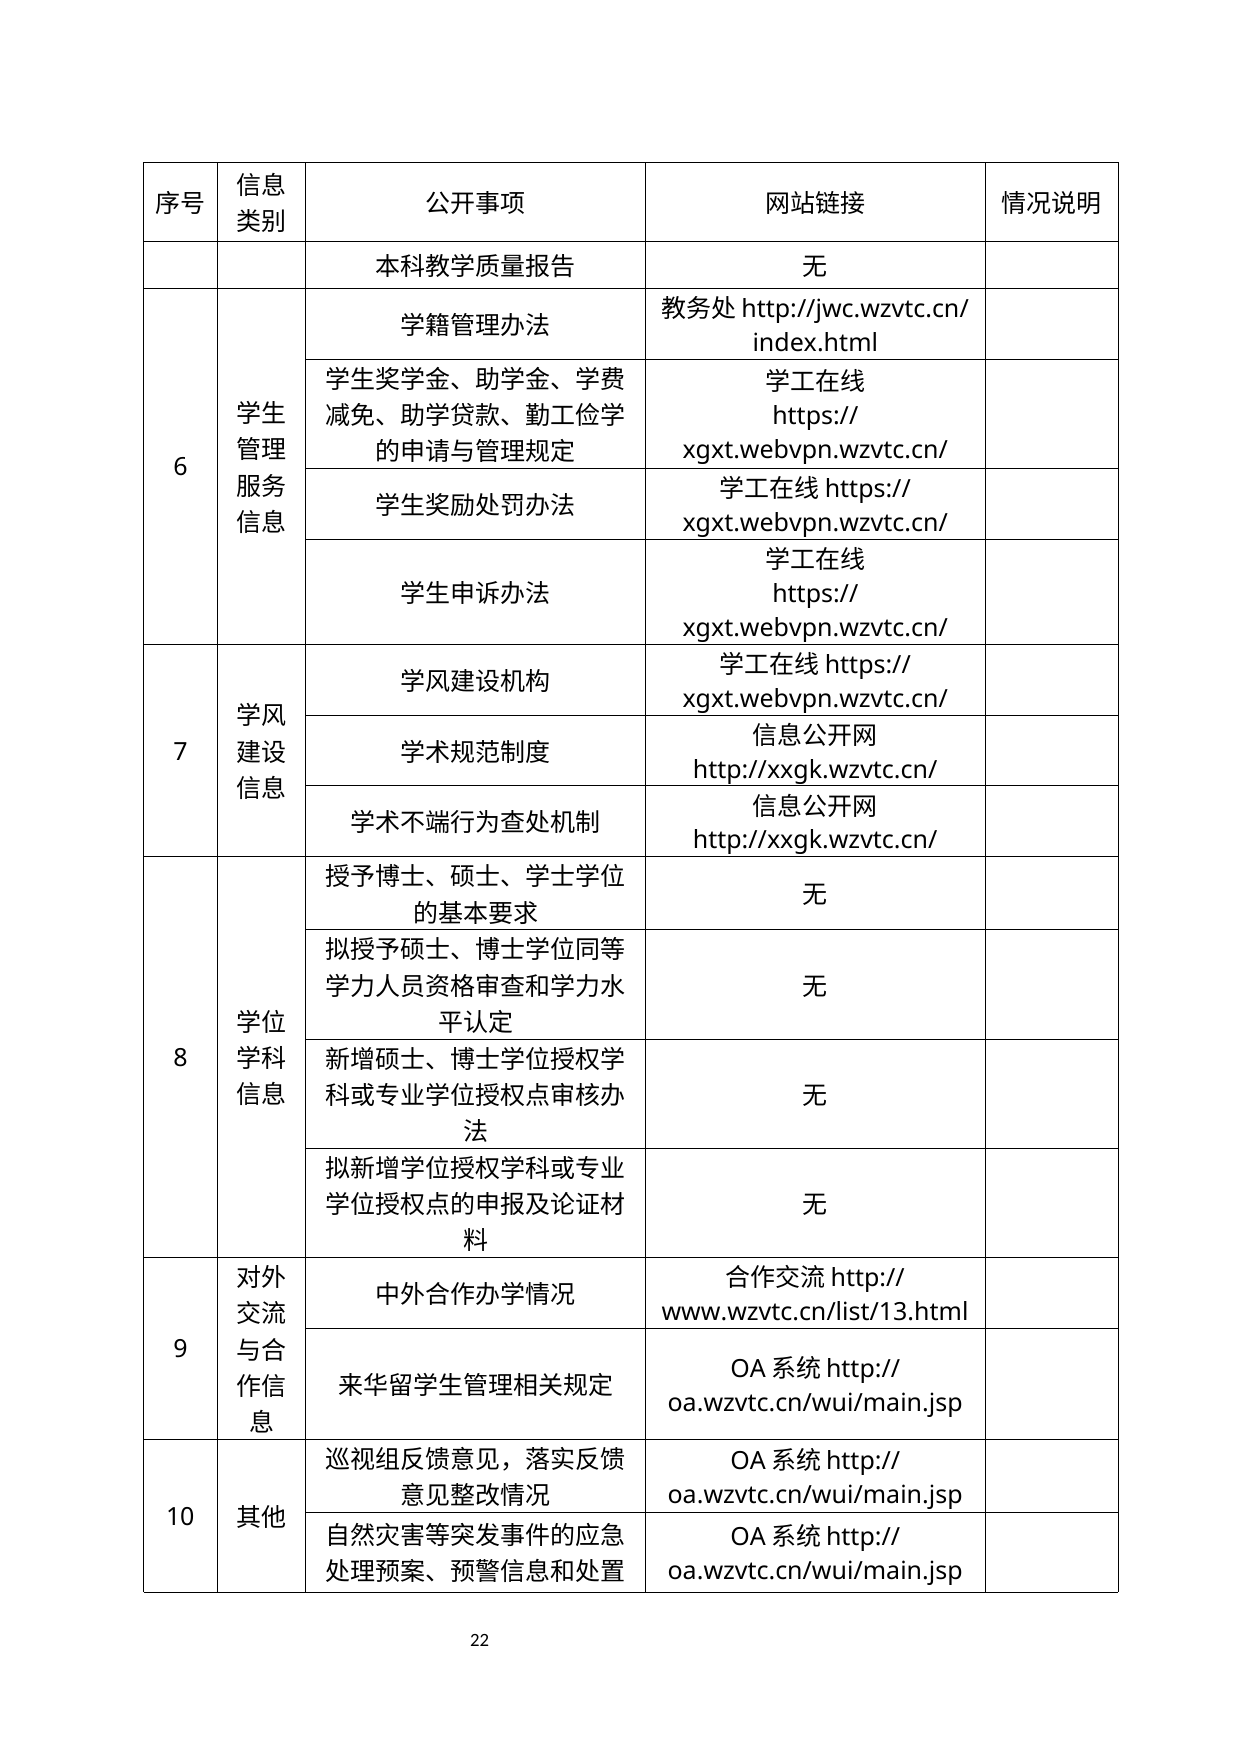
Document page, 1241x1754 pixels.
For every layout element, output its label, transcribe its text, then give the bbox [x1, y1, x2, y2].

table_cell 学工在线https://xgxt.webvpn.wzvtc.cn/ [646, 645, 985, 714]
table_cell [986, 1329, 1118, 1439]
table_cell 学位学科信息 [218, 857, 305, 1257]
table_cell 学生奖励处罚办法 [306, 469, 645, 539]
table_cell [986, 242, 1118, 288]
table_cell [986, 1440, 1118, 1512]
table_cell 其他 [218, 1440, 305, 1591]
table_cell OA系统http://oa.wzvtc.cn/wui/main.jsp [646, 1513, 985, 1591]
table_cell 6 [144, 289, 217, 644]
table_cell OA系统http://oa.wzvtc.cn/wui/main.jsp [646, 1440, 985, 1512]
table_cell 本科教学质量报告 [306, 242, 645, 288]
table_cell [986, 469, 1118, 539]
table_cell OA系统http://oa.wzvtc.cn/wui/main.jsp [646, 1329, 985, 1439]
table_header 信息类别 [218, 163, 305, 241]
table_cell 学术不端行为查处机制 [306, 786, 645, 856]
table_cell 无 [646, 1149, 985, 1257]
table_cell 学术规范制度 [306, 716, 645, 785]
table_header 公开事项 [306, 163, 645, 241]
table_cell 7 [144, 645, 217, 856]
table_cell 无 [646, 930, 985, 1038]
table_cell 学风建设机构 [306, 645, 645, 714]
table_cell 拟新增学位授权学科或专业学位授权点的申报及论证材料 [306, 1149, 645, 1257]
table_cell 学生奖学金、助学金、学费减免、助学贷款、勤工俭学的申请与管理规定 [306, 360, 645, 468]
table_cell 中外合作办学情况 [306, 1258, 645, 1328]
table_cell 新增硕士、博士学位授权学科或专业学位授权点审核办法 [306, 1040, 645, 1148]
table_cell [986, 1513, 1118, 1591]
table_cell 教务处http://jwc.wzvtc.cn/index.html [646, 289, 985, 359]
table_cell 无 [646, 242, 985, 288]
table_cell [986, 645, 1118, 714]
table_cell 学风建设信息 [218, 645, 305, 856]
table_cell 学籍管理办法 [306, 289, 645, 359]
table_cell 无 [646, 1040, 985, 1148]
table_cell 信息公开网 http://xxgk.wzvtc.cn/ [646, 716, 985, 785]
table_cell [986, 540, 1118, 644]
table_cell 9 [144, 1258, 217, 1439]
table_cell 巡视组反馈意见，落实反馈意见整改情况 [306, 1440, 645, 1512]
table_cell 授予博士、硕士、学士学位的基本要求 [306, 857, 645, 929]
table_cell [986, 1149, 1118, 1257]
table_cell 学工在线 https://xgxt.webvpn.wzvtc.cn/ [646, 360, 985, 468]
table_cell [986, 930, 1118, 1038]
table_cell 学工在线https://xgxt.webvpn.wzvtc.cn/ [646, 469, 985, 539]
table_cell 学生管理服务信息 [218, 289, 305, 644]
table_cell [986, 289, 1118, 359]
table_cell 学工在线 https://xgxt.webvpn.wzvtc.cn/ [646, 540, 985, 644]
table_cell [986, 786, 1118, 856]
table_cell 10 [144, 1440, 217, 1591]
table_cell 拟授予硕士、博士学位同等学力人员资格审查和学力水平认定 [306, 930, 645, 1038]
table_cell [986, 716, 1118, 785]
table_header 序号 [144, 163, 217, 241]
table_cell 无 [646, 857, 985, 929]
table_cell 信息公开网 http://xxgk.wzvtc.cn/ [646, 786, 985, 856]
table_header 网站链接 [646, 163, 985, 241]
table_cell 对外交流与合作信息 [218, 1258, 305, 1439]
table_header 情况说明 [986, 163, 1118, 241]
table_cell 8 [144, 857, 217, 1257]
table_cell [986, 360, 1118, 468]
table_cell 合作交流http://www.wzvtc.cn/list/13.html [646, 1258, 985, 1328]
table_cell 学生申诉办法 [306, 540, 645, 644]
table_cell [306, 1513, 645, 1591]
table_cell [986, 1040, 1118, 1148]
table_cell 来华留学生管理相关规定 [306, 1329, 645, 1439]
table_cell [986, 857, 1118, 929]
table_cell [986, 1258, 1118, 1328]
